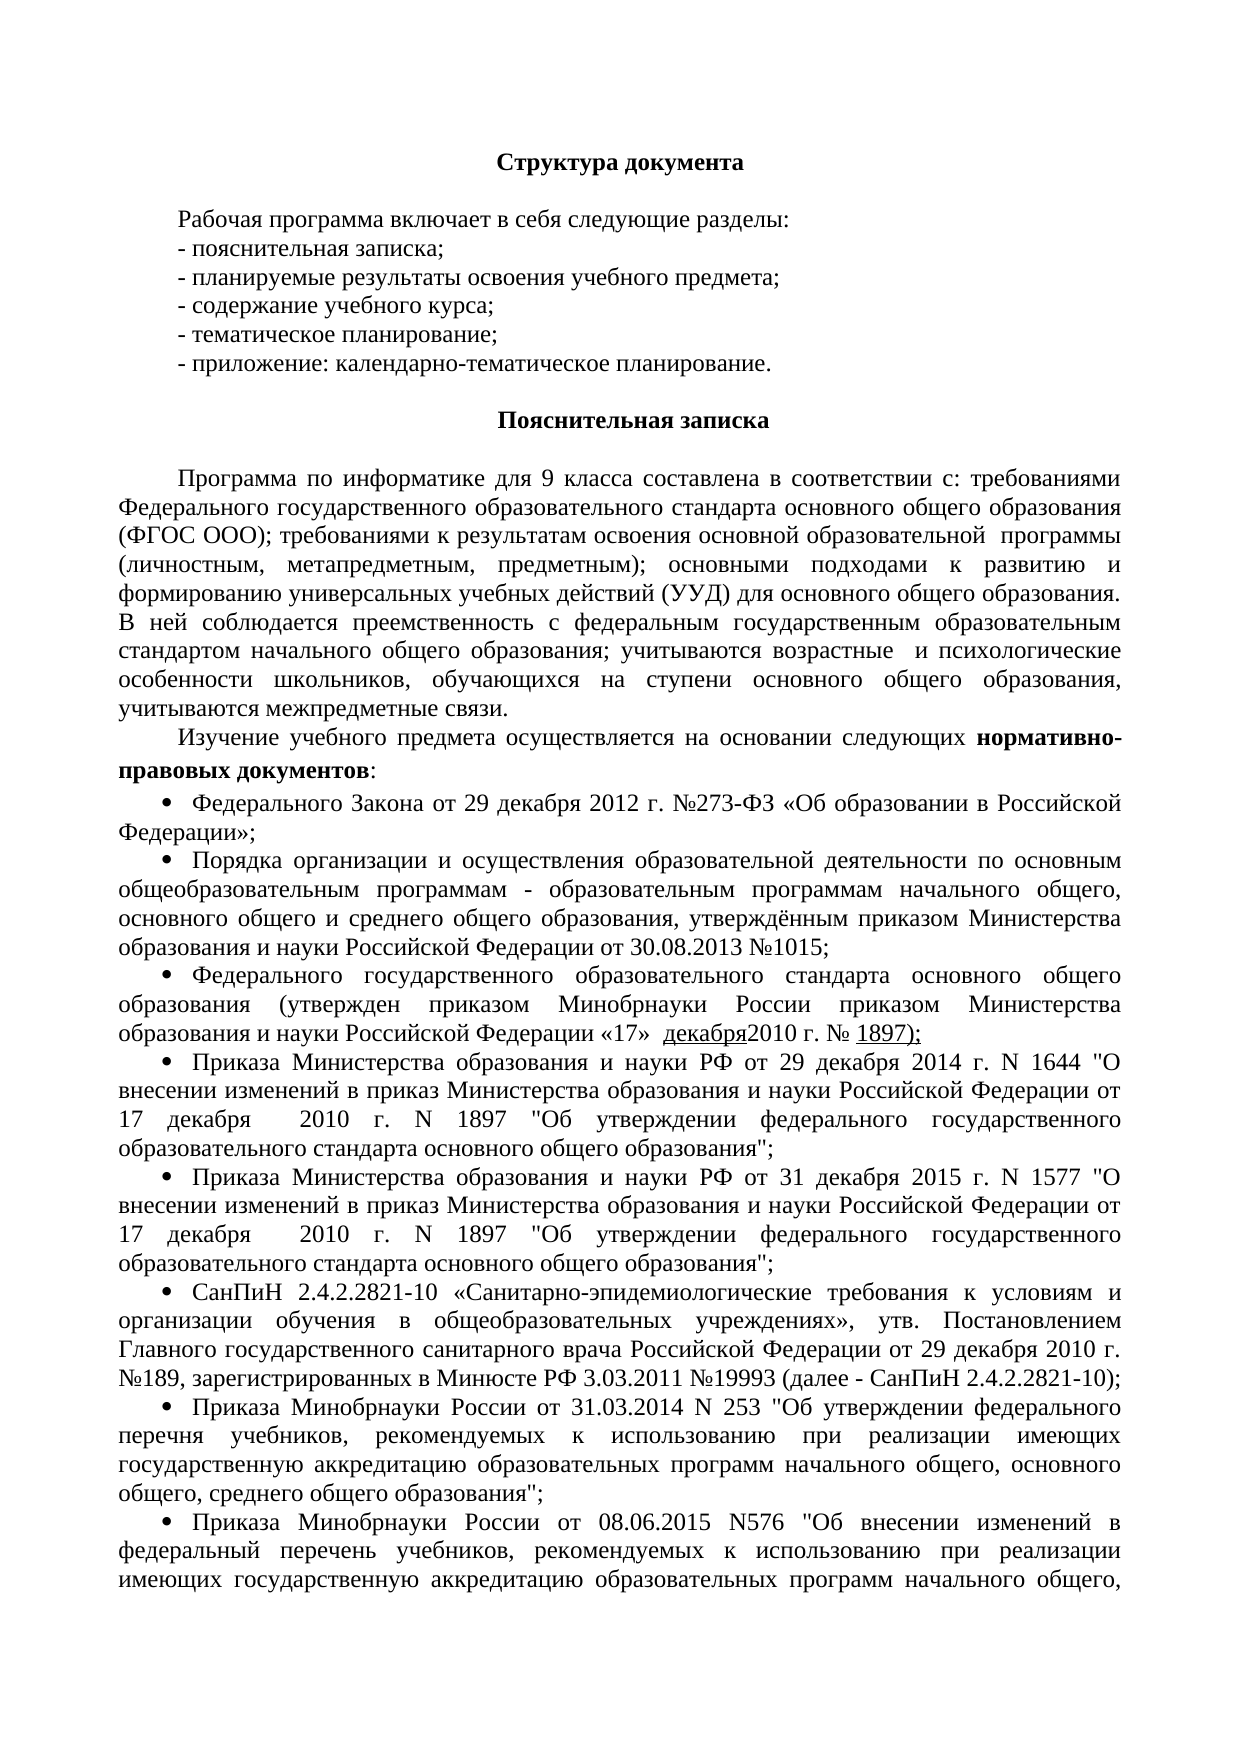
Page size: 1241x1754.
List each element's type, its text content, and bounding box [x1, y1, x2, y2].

list Порядка организации и осуществления образовательной деятельности по основным общеобразовательным программам - образовательным программам начального общего, основного общего и среднего общего образования, утверждённым приказом Министерства образования и науки Российской Федерации от 30.08.2013 №1015; [118, 845, 1122, 960]
text Программа по информатике для 9 класса составлена в соответствии с: требованиями Федерального государственного образовательного стандарта основного общего образования (ФГОС ООО); требованиями к результатам освоения основной образовательной программы (личностным, метапредметным, предметным); основными подходами к развитию и формированию универсальных учебных действий (УУД) для основного общего образования. В ней соблюдается преемственность с федеральным государственным образовательным стандартом начального общего образования; учитываются возрастные и психологические особенности школьников, обучающихся на ступени основного общего образования, учитываются межпредметные связи. [118, 463, 1122, 722]
text Структура документа [118, 147, 1122, 176]
text Рабочая программа включает в себя следующие разделы: [118, 204, 1122, 233]
text - содержание учебного курса; [118, 291, 1122, 319]
text - приложение: календарно-тематическое планирование. [118, 348, 1122, 377]
list Приказа Министерства образования и науки РФ от 31 декабря 2015 г. N 1577 "О внесении изменений в приказ Министерства образования и науки Российской Федерации от 17 декабря 2010 г. N 1897 "Об утверждении федерального государственного образовательного стандарта основного общего образования"; [118, 1162, 1122, 1277]
list Федерального государственного образовательного стандарта основного общего образования (утвержден приказом Минобрнауки России приказом Министерства образования и науки Российской Федерации «17» декабря. № 1897); [118, 960, 1122, 1047]
text - пояснительная записка; [118, 233, 1122, 262]
list Федерального Закона от 29 декабря 2012 г. №273-ФЗ «Об образовании в Российской Федерации»; [118, 788, 1122, 845]
text Пояснительная записка [118, 406, 1122, 434]
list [118, 1507, 1122, 1593]
text - тематическое планирование; [118, 319, 1122, 348]
list СанПиН 2.4.2.2821-10 «Санитарно-эпидемиологические требования к условиям и организации обучения в общеобразовательных учреждениях», утв. Постановлением Главного государственного санитарного врача Российской Федерации от 29 декабря . №189, зарегистрированных в Минюсте РФ 3.03.2011 №19993 (далее - СанПиН 2.4.2.2821-10); [118, 1277, 1122, 1392]
text - планируемые результаты освоения учебного предмета; [118, 262, 1122, 291]
text Изучение учебного предмета осуществляется на основании следующих нормативно-правовых документов: [118, 722, 1122, 784]
list Приказа Министерства образования и науки РФ от 29 декабря 2014 г. N 1644 "О внесении изменений в приказ Министерства образования и науки Российской Федерации от 17 декабря 2010 г. N 1897 "Об утверждении федерального государственного образовательного стандарта основного общего образования"; [118, 1047, 1122, 1162]
list Приказа Минобрнауки России от 31.03.2014 N 253 "Об утверждении федерального перечня учебников, рекомендуемых к использованию при реализации имеющих государственную аккредитацию образовательных программ начального общего, основного общего, среднего общего образования"; [118, 1392, 1122, 1507]
